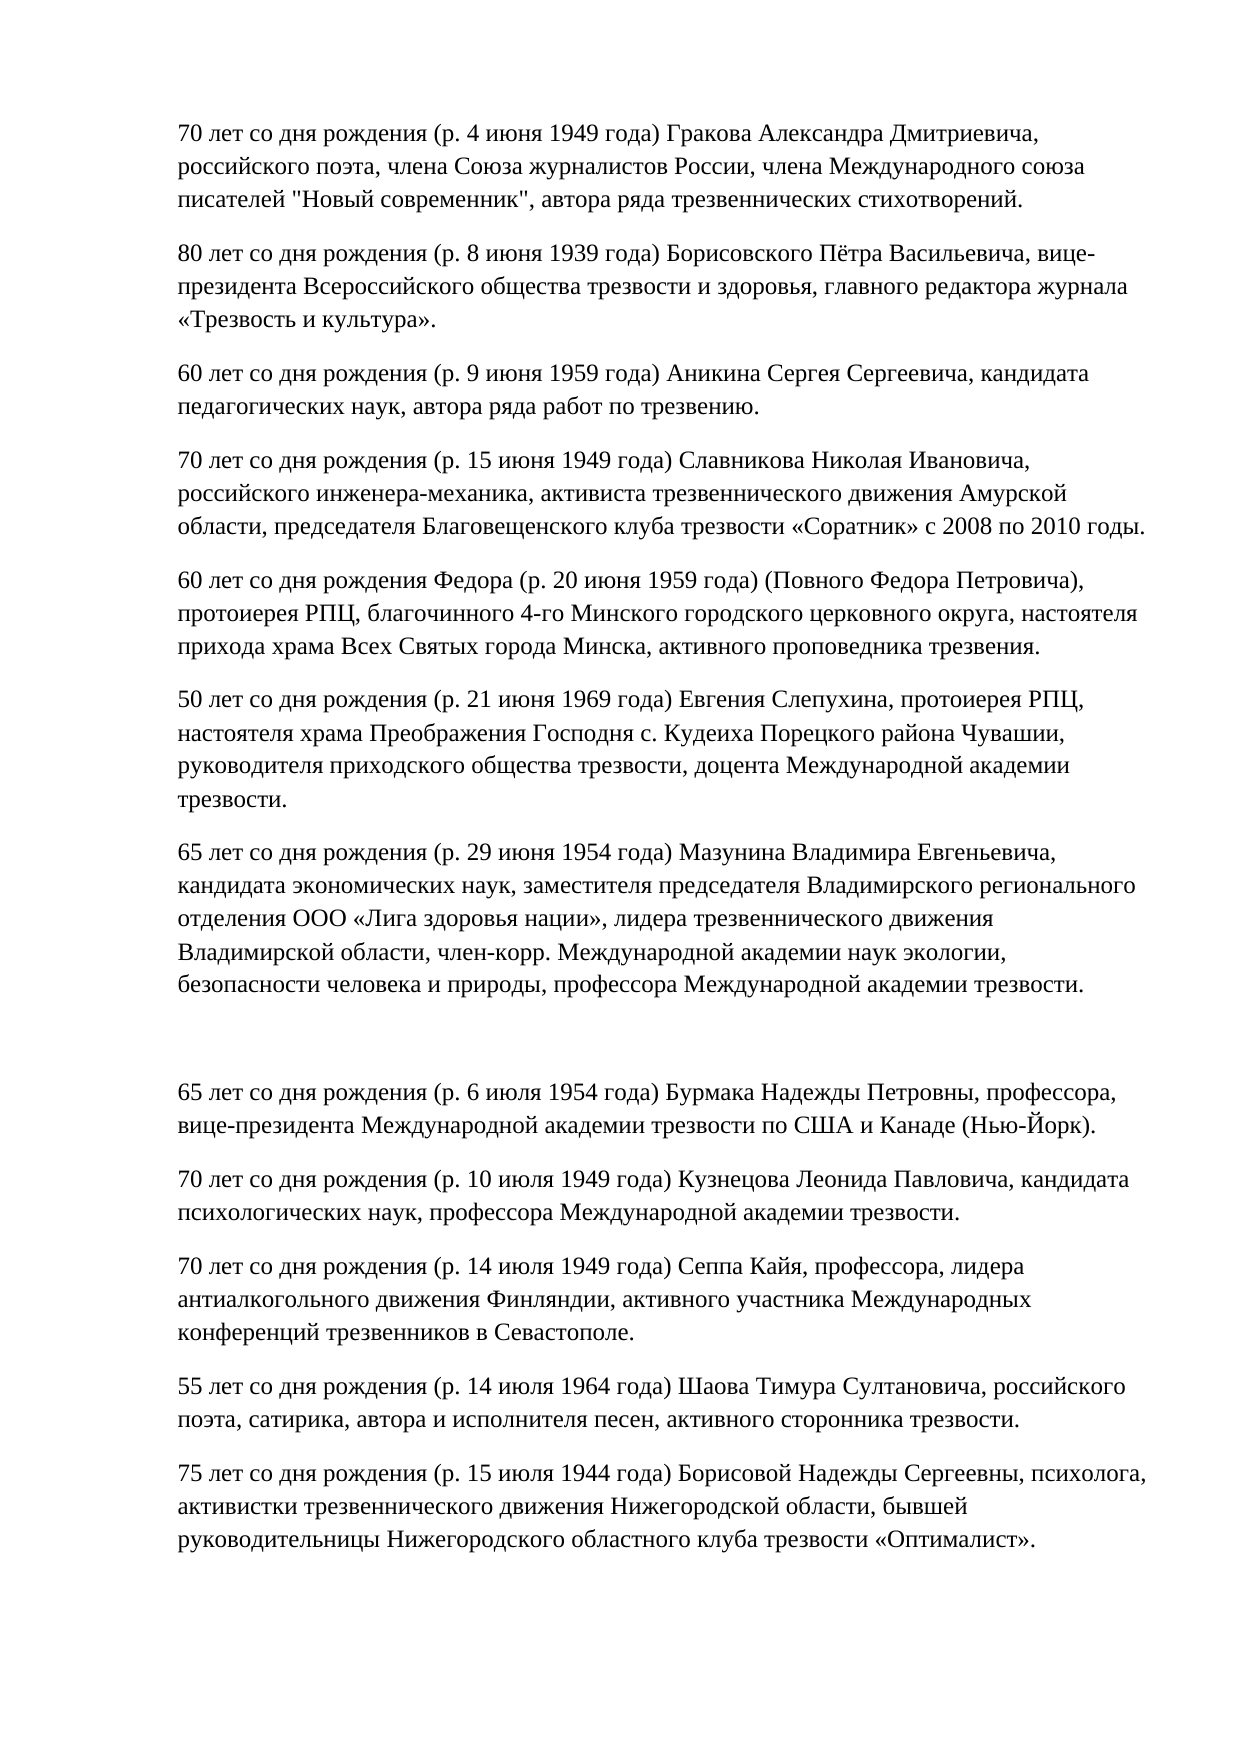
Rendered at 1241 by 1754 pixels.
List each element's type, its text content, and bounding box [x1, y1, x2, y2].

text 55 лет со дня рождения (р. 14 июля 1964 года) Шаова Тимура Султановича, российского поэта, сатирика, автора и исполнителя песен, активного сторонника трезвости. [177, 1371, 1152, 1433]
text 50 лет со дня рождения (р. 21 июня 1969 года) Евгения Слепухина, протоиерея РПЦ, настоятеля храма Преображения Господня с. Кудеиха Порецкого района Чувашии, руководителя приходского общества трезвости, доцента Международной академии трезвости. [177, 684, 1152, 812]
text 60 лет со дня рождения Федора (р. 20 июня 1959 года) (Повного Федора Петровича), протоиерея РПЦ, благочинного 4-го Минского городского церковного округа, настоятеля прихода храма Всех Святых города Минска, активного проповедника трезвения. [177, 565, 1152, 659]
text 75 лет со дня рождения (р. 15 июля 1944 года) Борисовой Надежды Сергеевны, психолога, активистки трезвеннического движения Нижегородской области, бывшей руководительницы Нижегородского областного клуба трезвости «Оптималист». [177, 1458, 1152, 1553]
text 80 лет со дня рождения (р. 8 июня 1939 года) Борисовского Пётра Васильевича, вице-президента Всероссийского общества трезвости и здоровья, главного редактора журнала «Трезвость и культура». [177, 238, 1152, 333]
text 70 лет со дня рождения (р. 14 июля 1949 года) Сеппа Кайя, профессора, лидера антиалкогольного движения Финляндии, активного участника Международных конференций трезвенников в Севастополе. [177, 1251, 1152, 1346]
text 70 лет со дня рождения (р. 10 июля 1949 года) Кузнецова Леонида Павловича, кандидата психологических наук, профессора Международной академии трезвости. [177, 1164, 1152, 1226]
text 70 лет со дня рождения (р. 4 июня 1949 года) Гракова Александра Дмитриевича, российского поэта, члена Союза журналистов России, члена Международного союза писателей "Новый современник", автора ряда трезвеннических стихотворений. [177, 118, 1152, 213]
text 70 лет со дня рождения (р. 15 июня 1949 года) Славникова Николая Ивановича, российского инженера-механика, активиста трезвеннического движения Амурской области, председателя Благовещенского клуба трезвости «Соратник» с 2008 по 2010 годы. [177, 445, 1152, 539]
text 65 лет со дня рождения (р. 6 июля 1954 года) Бурмака Надежды Петровны, профессора, вице-президента Международной академии трезвости по США и Канаде (Нью-Йорк). [177, 1077, 1152, 1139]
text 65 лет со дня рождения (р. 29 июня 1954 года) Мазунина Владимира Евгеньевича, кандидата экономических наук, заместителя председателя Владимирского регионального отделения ООО «Лига здоровья нации», лидера трезвеннического движения Владимирской области, член-корр. Международной академии наук экологии, безопасности человека и природы, профессора Международной академии трезвости. [177, 837, 1152, 998]
text 60 лет со дня рождения (р. 9 июня 1959 года) Аникина Сергея Сергеевича, кандидата педагогических наук, автора ряда работ по трезвению. [177, 358, 1152, 420]
